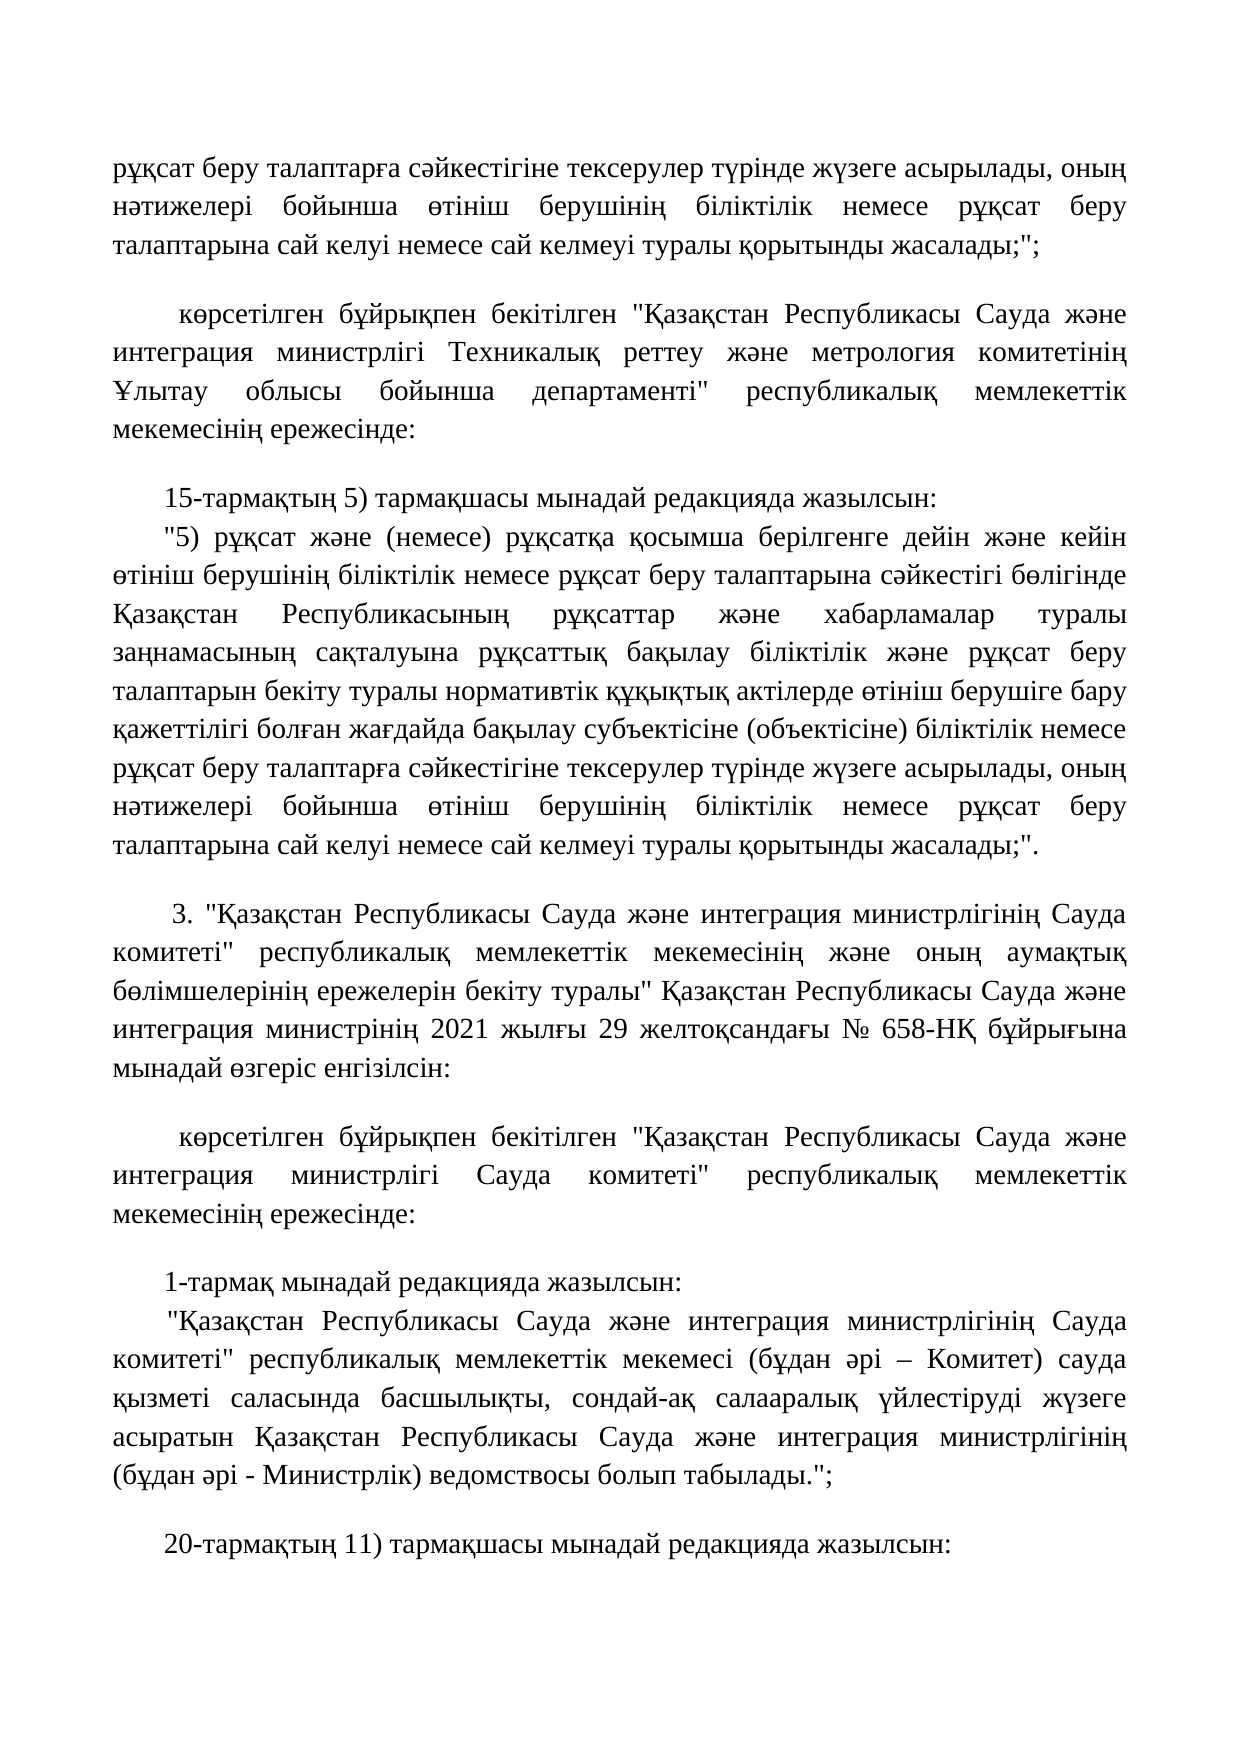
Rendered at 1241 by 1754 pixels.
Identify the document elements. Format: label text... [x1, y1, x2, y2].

text "Қазақстан Республикасы Сауда және интеграция министрлігінің Сауда комитеті" республикалық мемлекеттік мекемесі (бұдан әрі – Комитет) сауда қызметі саласында басшылықты, сондай-ақ салааралық үйлестіруді жүзеге асыратын Қазақстан Республикасы Сауда және интеграция министрлігінің (бұдан әрі - Министрлік) ведомствосы болып табылады."; [112, 1303, 1128, 1491]
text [112, 150, 1128, 261]
text 1-тармақ мынадай редакцияда жазылсын: [112, 1264, 1128, 1298]
text көрсетілген бұйрықпен бекітілген "Қазақстан Республикасы Сауда және интеграция министрлігі Сауда комитеті" республикалық мемлекеттік мекемесінің ережесінде: [112, 1119, 1128, 1229]
text 15-тармақтың 5) тармақшасы мынадай редакцияда жазылсын: [112, 480, 1128, 514]
text 3. "Қазақстан Республикасы Сауда және интеграция министрлігінің Сауда комитеті" республикалық мемлекеттік мекемесінің және оның аумақтық бөлімшелерінің ережелерін бекіту туралы" Қазақстан Республикасы Сауда және интеграция министрінің 2021 жылғы 29 желтоқсандағы № 658-НҚ бұйрығына мынадай өзгеріс енгізілсін: [112, 896, 1128, 1083]
text көрсетілген бұйрықпен бекітілген "Қазақстан Республикасы Сауда және интеграция министрлігі Техникалық реттеу және метрология комитетінің Ұлытау облысы бойынша департаменті" республикалық мемлекеттік мекемесінің ережесінде: [112, 296, 1128, 445]
text 20-тармақтың 11) тармақшасы мынадай редакцияда жазылсын: [112, 1526, 1128, 1559]
text "5) рұқсат және (немесе) рұқсатқа қосымша берілгенге дейін және кейін өтініш берушінің біліктілік немесе рұқсат беру талаптарына сәйкестігі бөлігінде Қазақстан Республикасының рұқсаттар және хабарламалар туралы заңнамасының сақталуына рұқсаттық бақылау біліктілік және рұқсат беру талаптарын бекіту туралы нормативтік құқықтық актілерде өтініш берушіге бару қажеттілігі болған жағдайда бақылау субъектісіне (объектісіне) біліктілік немесе рұқсат беру талаптарға сәйкестігіне тексерулер түрінде жүзеге асырылады, оның нәтижелері бойынша өтініш берушінің біліктілік немесе рұқсат беру талаптарына сай келуі немесе сай келмеуі туралы қорытынды жасалады;". [112, 519, 1128, 861]
